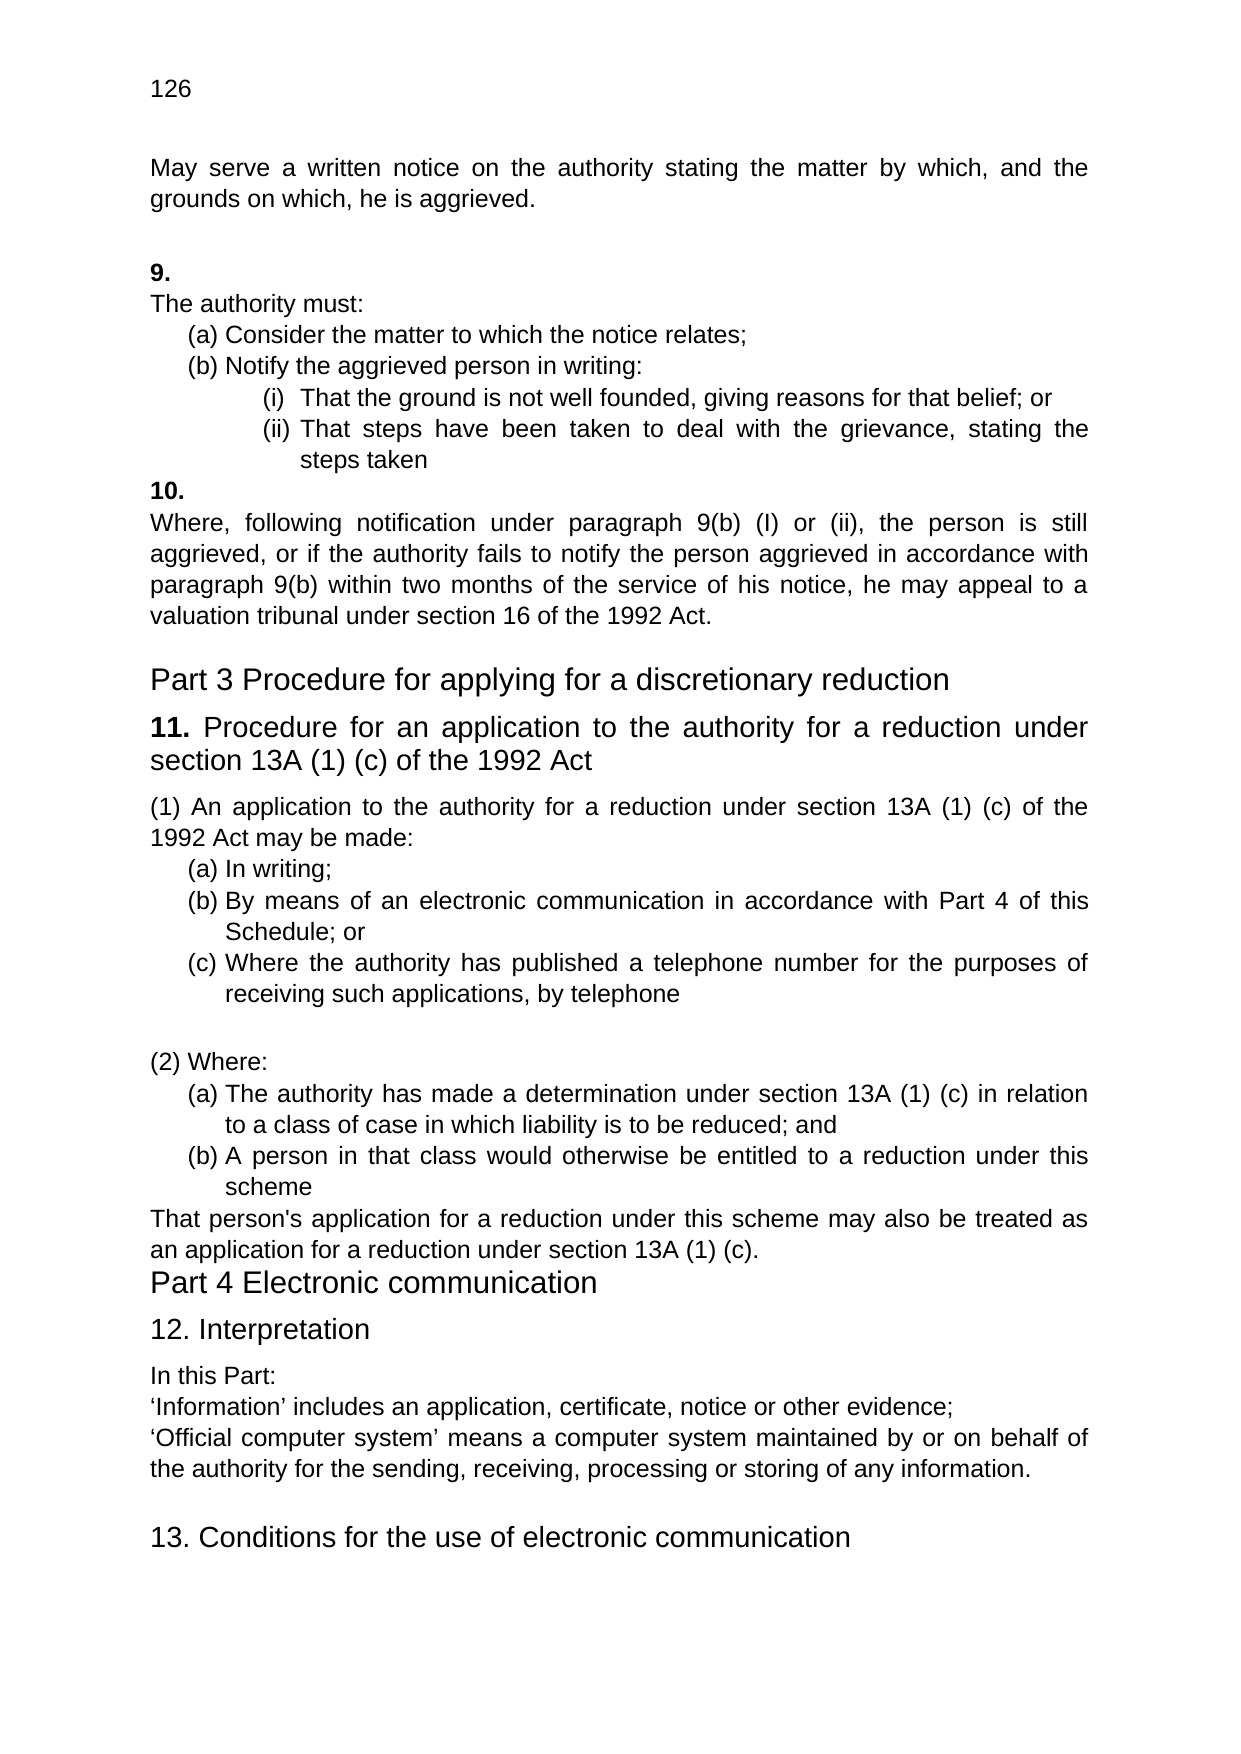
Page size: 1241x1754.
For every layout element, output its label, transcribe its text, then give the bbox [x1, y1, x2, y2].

text ‘Information’ includes an application, certificate, notice or other evidence; [150, 1389, 1090, 1421]
text 10. [150, 474, 1090, 505]
text (2) Where: [150, 1045, 1090, 1076]
list That the ground is not well founded, giving reasons for that belief; or [262, 380, 1090, 411]
list By means of an electronic communication in accordance with Part 4 of this Schedule; or [187, 883, 1090, 946]
subtitle 13. Conditions for the use of electronic communication [150, 1520, 1090, 1553]
list In writing; [187, 852, 1090, 883]
text The authority must: [150, 286, 1090, 318]
list The authority has made a determination under section 13A (1) (c) in relation to a class of case in which liability is to be reduced; and [187, 1076, 1090, 1139]
subtitle 11. Procedure for an application to the authority for a reduction under section 13A (1) (c) of the 1992 Act [150, 710, 1090, 777]
text (1) An application to the authority for a reduction under section 13A (1) (c) of the 1992 Act may be made: [150, 789, 1090, 852]
text ‘Official computer system’ means a computer system maintained by or on behalf of the authority for the sending, receiving, processing or storing of any information. [150, 1421, 1090, 1483]
subtitle 12. Interpretation [150, 1312, 1090, 1346]
list A person in that class would otherwise be entitled to a reduction under this scheme [187, 1139, 1090, 1201]
text 9. [150, 258, 1048, 286]
subtitle Part 3 Procedure for applying for a discretionary reduction [150, 661, 1090, 697]
text That person's application for a reduction under this scheme may also be treated as an application for a reduction under section 13A (1) (c). [150, 1201, 1090, 1264]
list Consider the matter to which the notice relates; [187, 318, 1090, 349]
subtitle Part 4 Electronic communication [150, 1264, 1090, 1299]
text In this Part: [150, 1358, 1090, 1389]
text Where, following notification under paragraph 9(b) (I) or (ii), the person is still aggrieved, or if the authority fails to notify the person aggrieved in accordance with paragraph 9(b) within two months of the service of his notice, he may appeal to a valuation tribunal under section 16 of the 1992 Act. [150, 505, 1090, 630]
list That steps have been taken to deal with the grievance, stating the steps taken [262, 411, 1090, 474]
text May serve a written notice on the authority stating the matter by which, and the grounds on which, he is aggrieved. [150, 150, 1090, 212]
list Where the authority has published a telephone number for the purposes of receiving such applications, by telephone [187, 946, 1090, 1008]
list Notify the aggrieved person in writing: [187, 349, 1090, 380]
